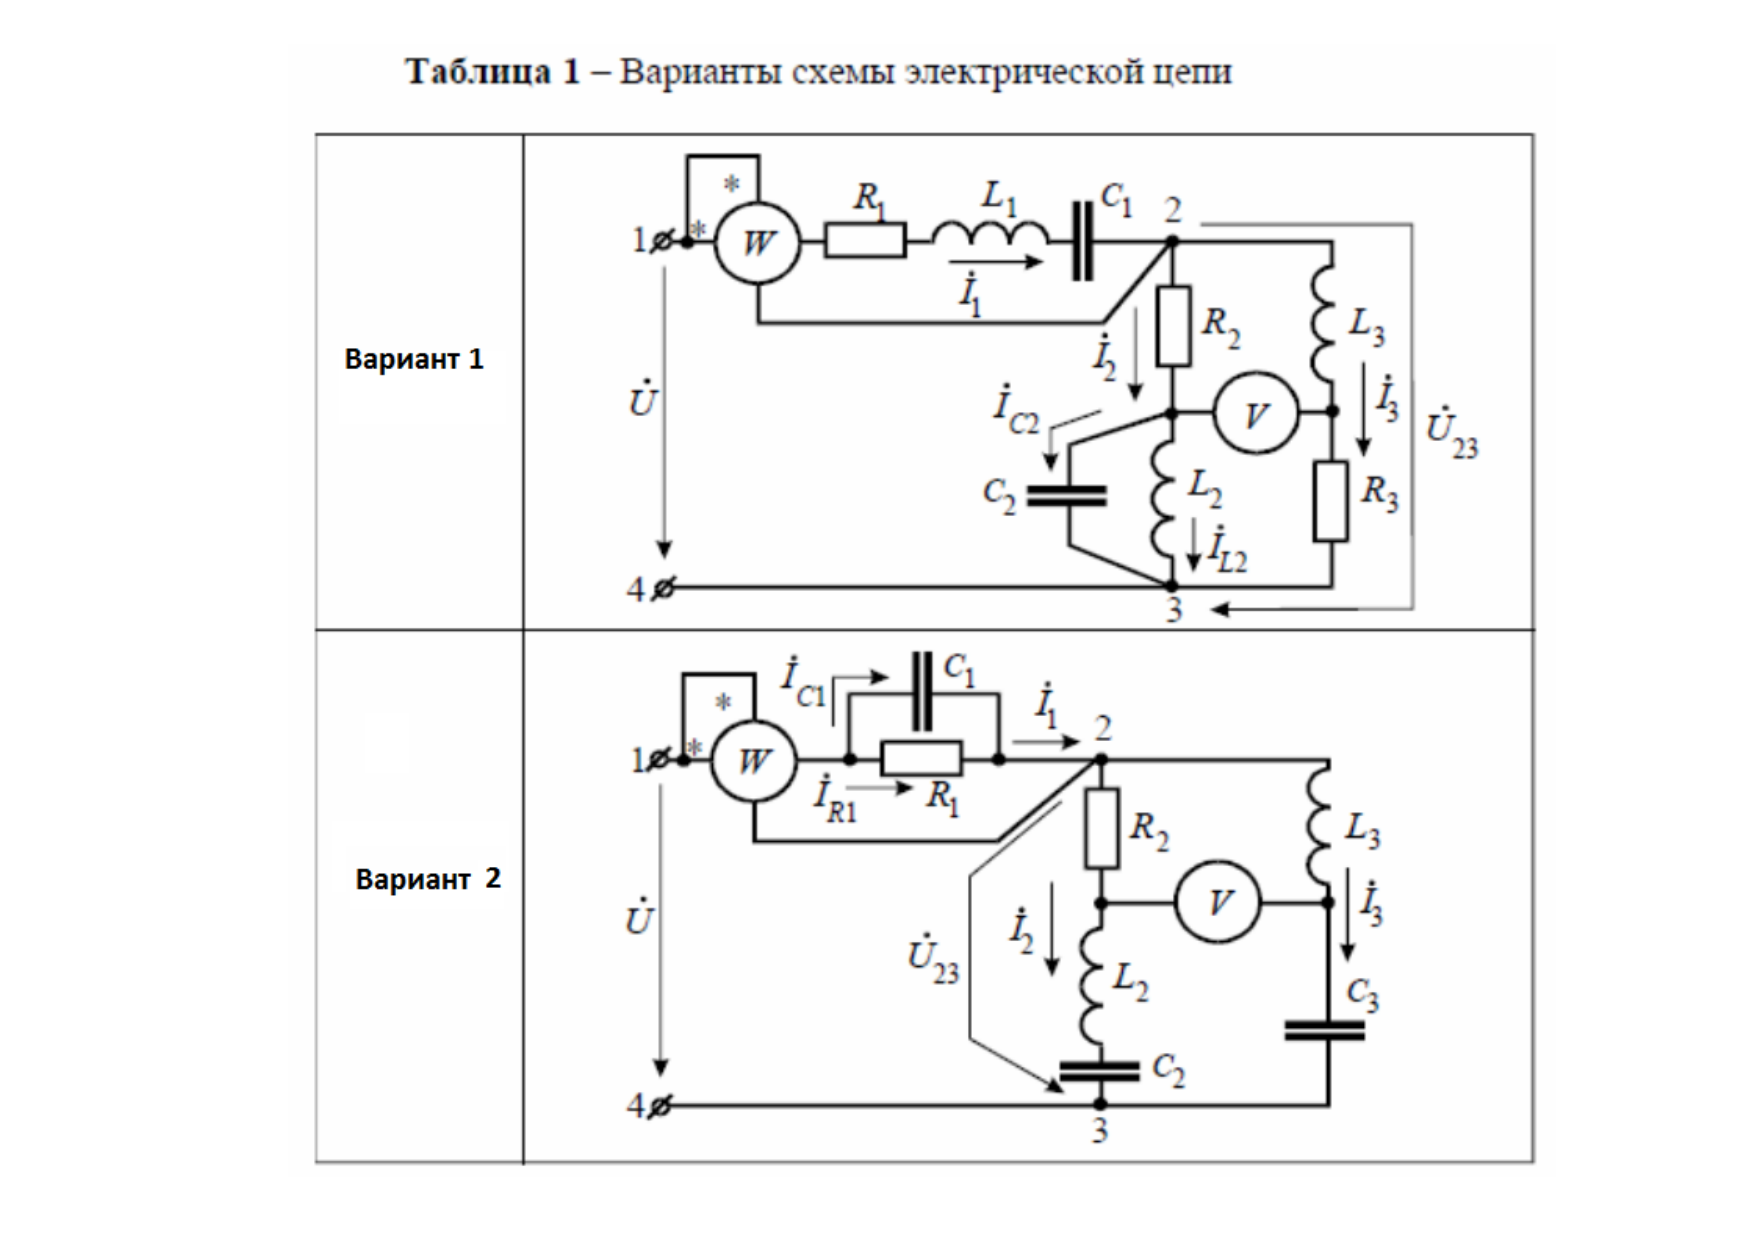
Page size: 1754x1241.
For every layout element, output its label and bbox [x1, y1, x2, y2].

picture [288, 44, 1557, 1177]
